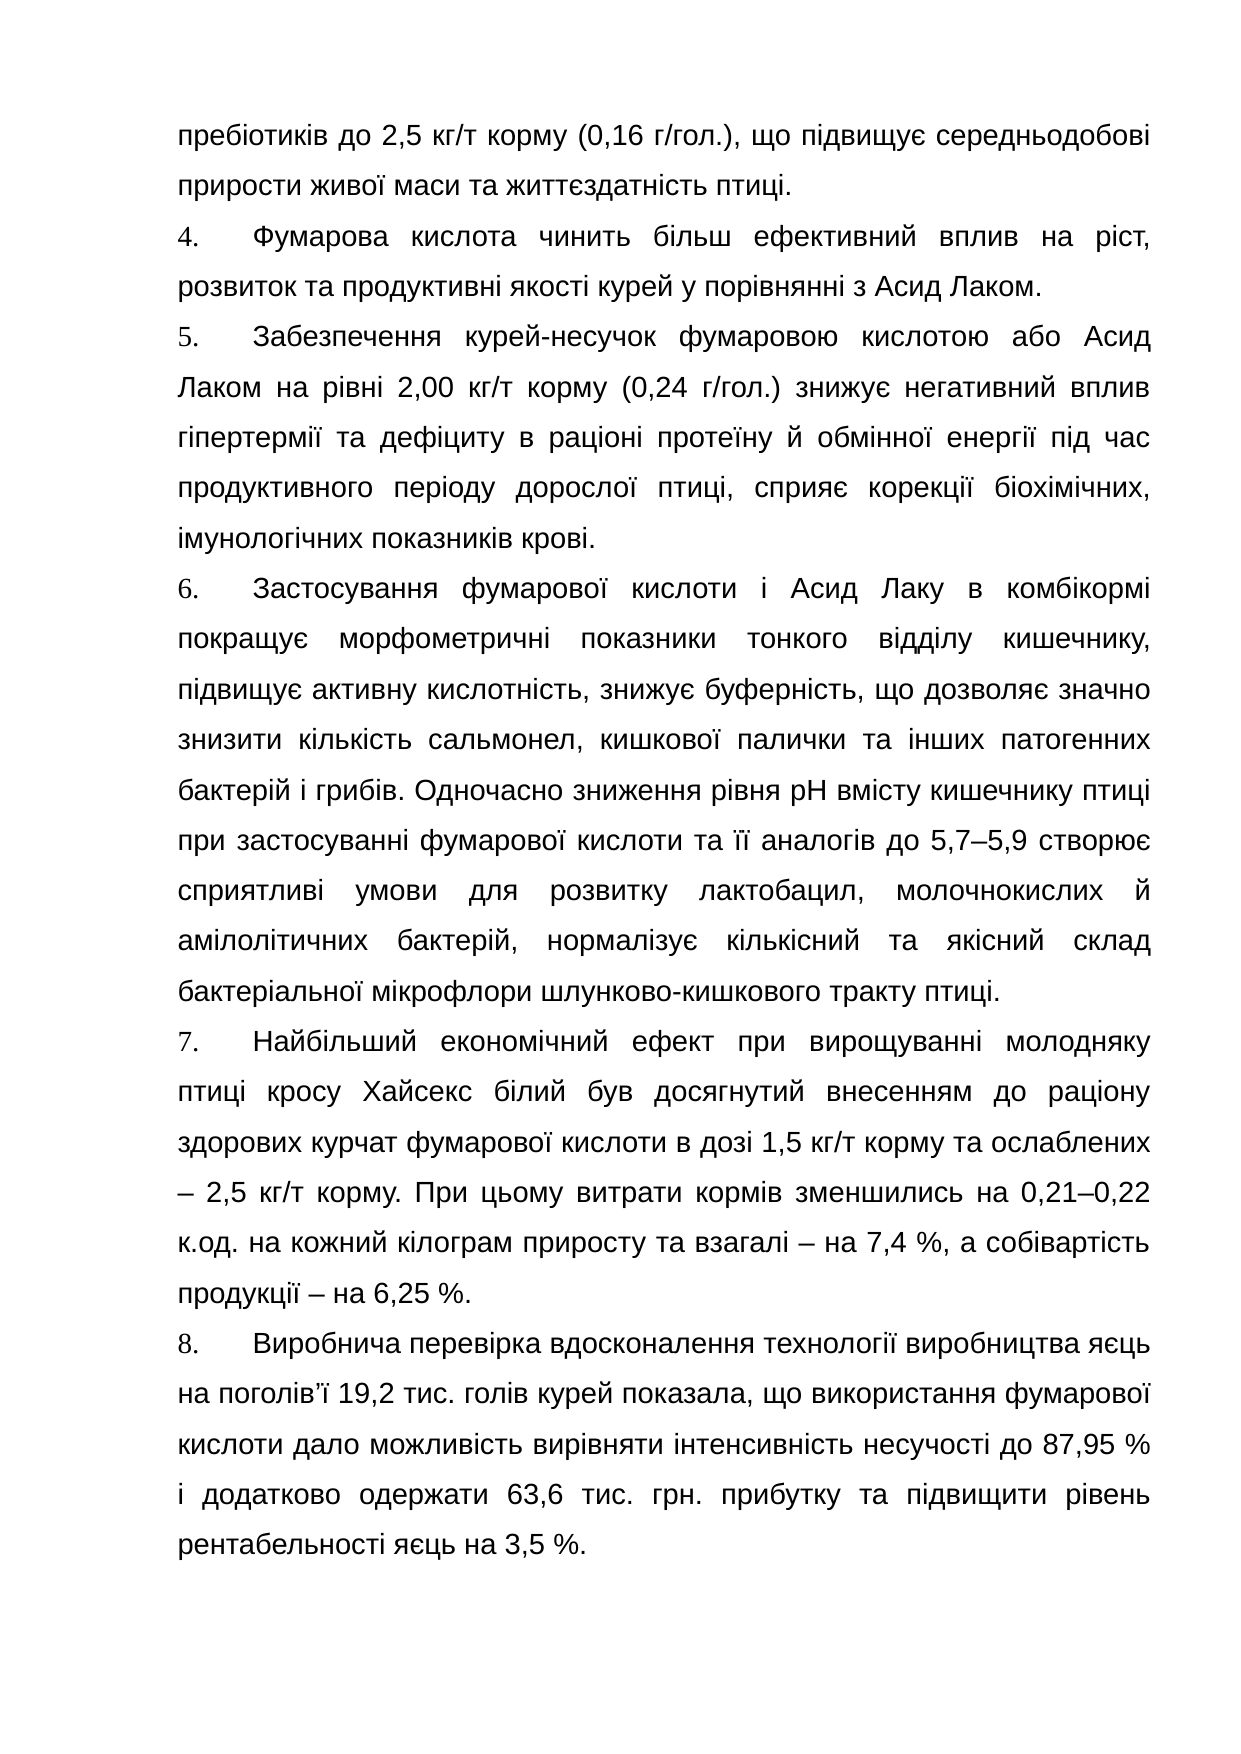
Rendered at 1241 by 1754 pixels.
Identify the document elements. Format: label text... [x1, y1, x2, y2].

list Фумарова кислота чинить більш ефективний вплив на ріст, розвиток та продуктивні якості курей у порівнянні з Асид Лаком. [177, 219, 1152, 303]
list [177, 118, 1152, 202]
list Виробнича перевірка вдосконалення технології виробництва яєць на поголів’ї 19,2 тис. голів курей показала, що використання фумарової кислоти дало можливість вирівняти інтенсивність несучості до 87,95 % і додатково одержати 63,6 тис. грн. прибутку та підвищити рівень рентабельності яєць на 3,5 %. [177, 1326, 1152, 1561]
list Забезпечення курей-несучок фумаровою кислотою або Асид Лаком на рівні 2,00 кг/т корму (0,24 г/гол.) знижує негативний вплив гіпертермії та дефіциту в раціоні протеїну й обмінної енергії під час продуктивного періоду дорослої птиці, сприяє корекції біохімічних, імунологічних показників крові. [177, 319, 1152, 554]
list Застосування фумарової кислоти і Асид Лаку в комбікормі покращує морфометричні показники тонкого відділу кишечнику, підвищує активну кислотність, знижує буферність, що дозволяє значно знизити кількість сальмонел, кишкової палички та інших патогенних бактерій і грибів. Одночасно зниження рівня рН вмісту кишечнику птиці при застосуванні фумарової кислоти та її аналогів до 5,7–5,9 створює сприятливі умови для розвитку лактобацил, молочнокислих й амілолітичних бактерій, нормалізує кількісний та якісний склад бактеріальної мікрофлори шлунково-кишкового тракту птиці. [177, 571, 1152, 1007]
list Найбільший економічний ефект при вирощуванні молодняку птиці кросу Хайсекс білий був досягнутий внесенням до раціону здорових курчат фумарової кислоти в дозі 1,5 кг/т корму та ослаблених – 2,5 кг/т корму. При цьому витрати кормів зменшились на 0,21–0,22 к.од. на кожний кілограм приросту та взагалі – на 7,4 %, а собівартість продукції – на 6,25 %. [177, 1024, 1152, 1309]
